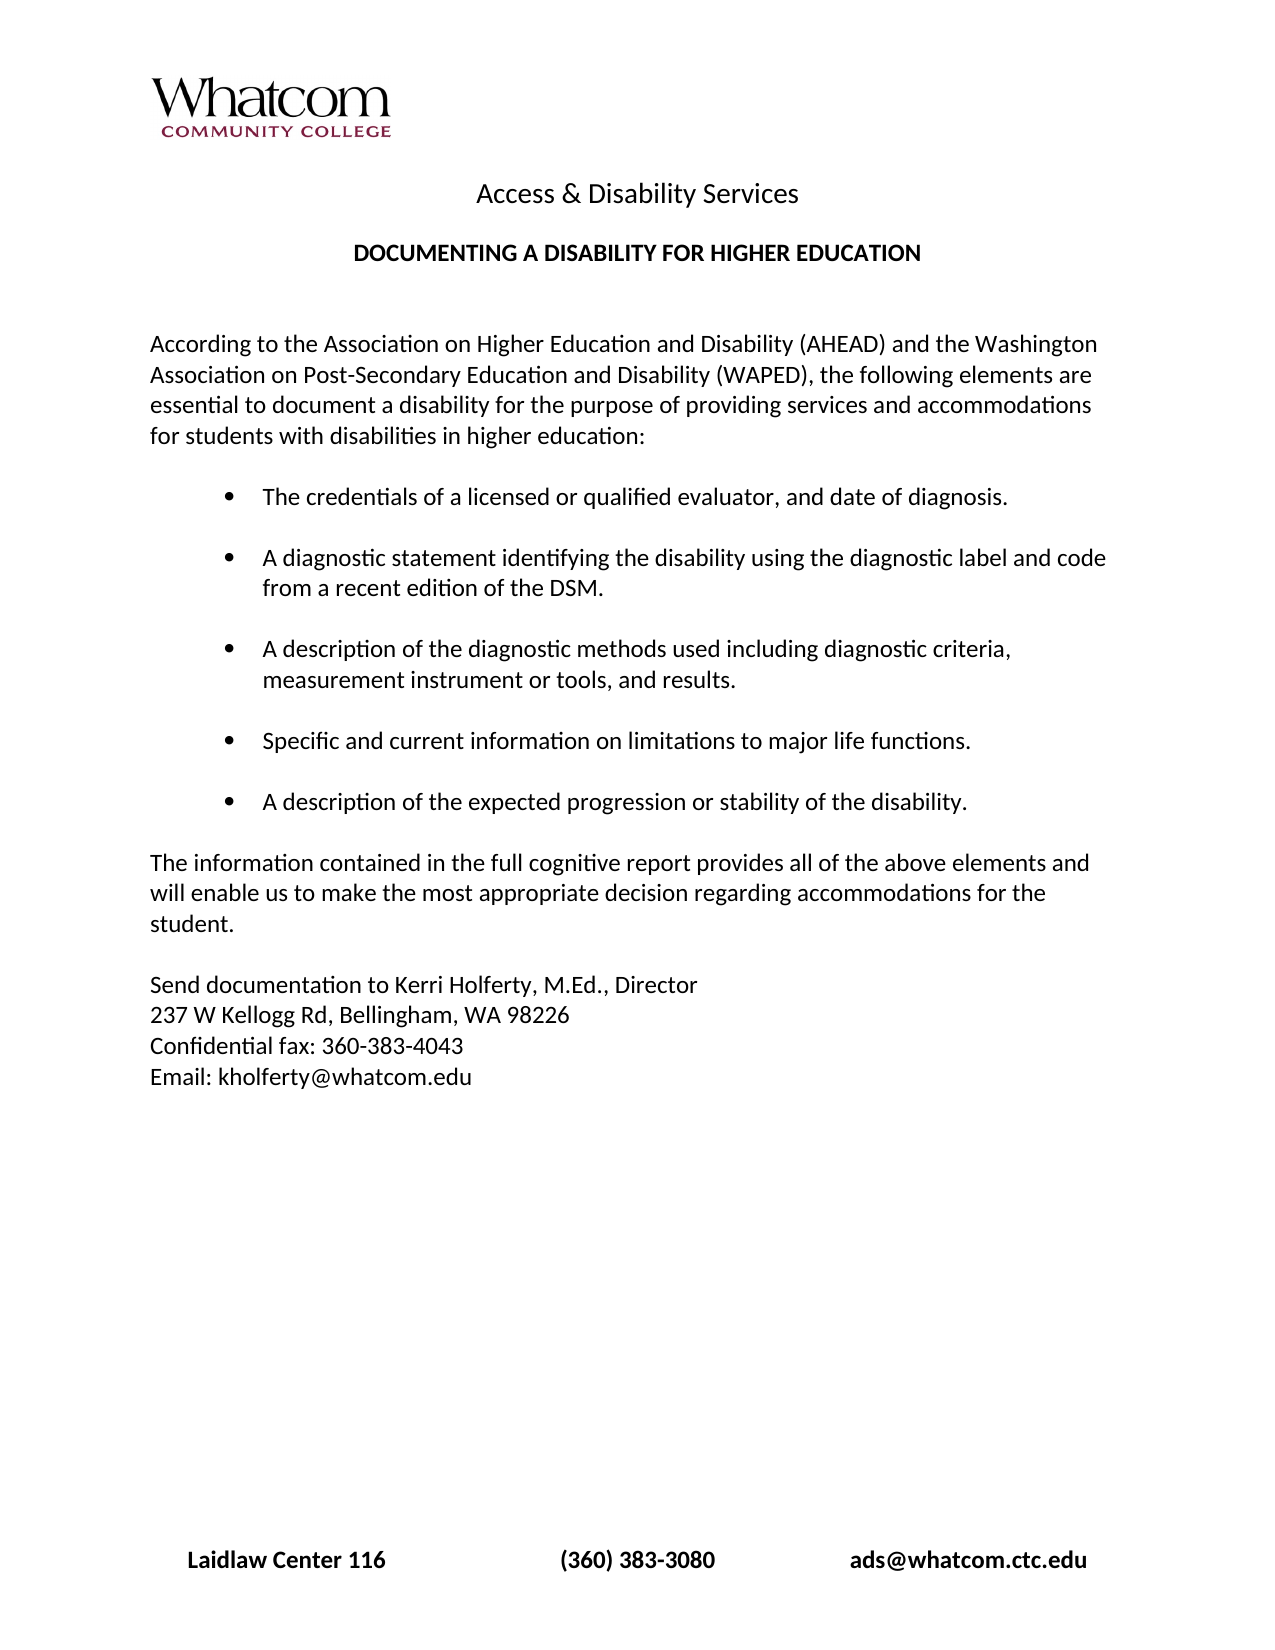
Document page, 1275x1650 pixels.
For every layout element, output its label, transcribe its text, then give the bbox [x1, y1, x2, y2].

text The information contained in the full cognitive report provides all of the above elements and will enable us to make the most appropriate decision regarding accommodations for the student. [150, 847, 1125, 939]
picture [150, 75, 392, 140]
text Email: kholferty@whatcom.edu [150, 1061, 1125, 1091]
list A description of the expected progression or stability of the disability. [225, 786, 1125, 817]
text Send documentation to Kerri Holferty, M.Ed., Director [150, 969, 1125, 1000]
text 237 W Kellogg Rd, Bellingham, WA 98226 [150, 1000, 1125, 1030]
text Confidential fax: 360-383-4043 [150, 1030, 1125, 1061]
list Specific and current information on limitations to major life functions. [225, 725, 1125, 756]
list The credentials of a licensed or qualified evaluator, and date of diagnosis. [225, 481, 1125, 511]
text According to the Association on Higher Education and Disability (AHEAD) and the Washington Association on Post-Secondary Education and Disability (WAPED), the following elements are essential to document a disability for the purpose of providing services and accommodations for students with disabilities in higher education: [150, 328, 1125, 450]
text DOCUMENTING A DISABILITY FOR HIGHER EDUCATION [150, 237, 1125, 267]
list A description of the diagnostic methods used including diagnostic criteria, measurement instrument or tools, and results. [225, 633, 1125, 694]
list A diagnostic statement identifying the disability using the diagnostic label and code from a recent edition of the DSM. [225, 542, 1125, 603]
